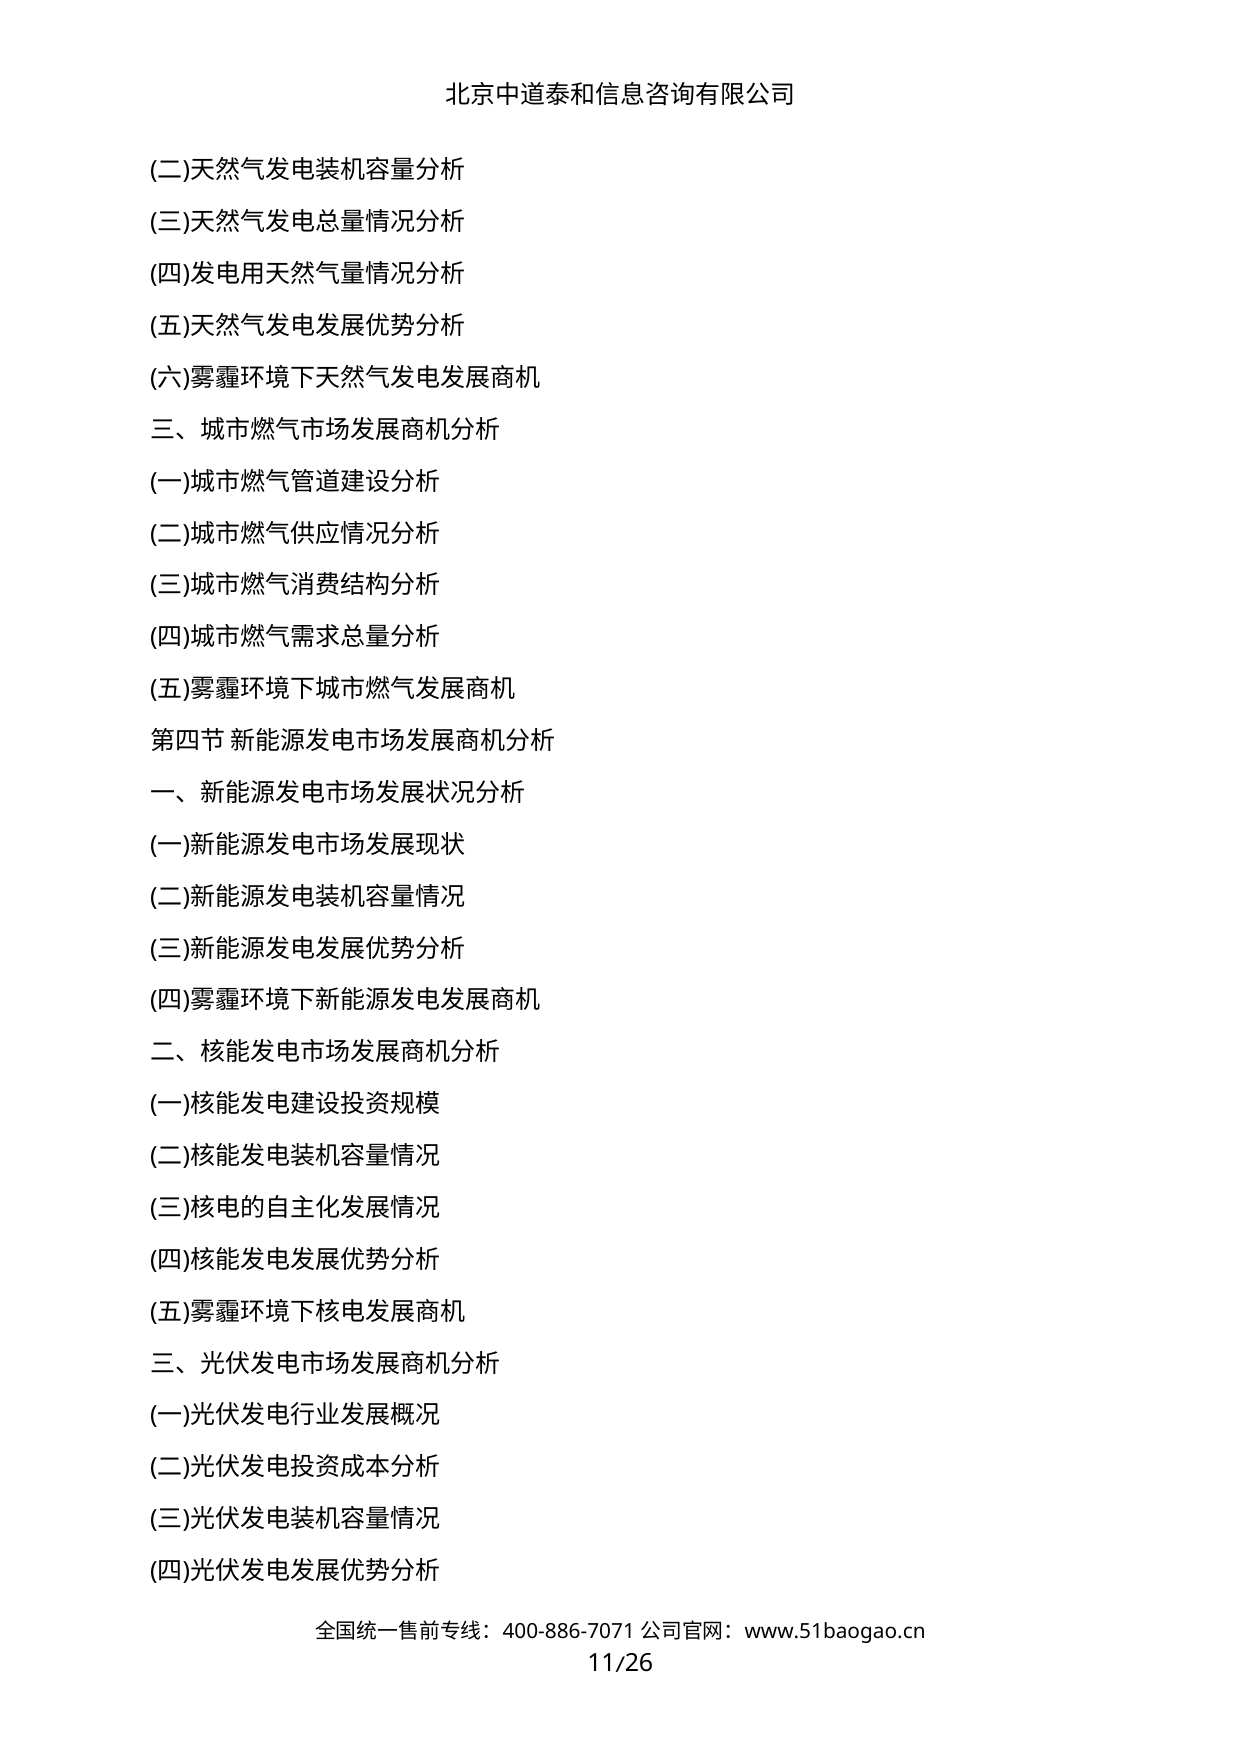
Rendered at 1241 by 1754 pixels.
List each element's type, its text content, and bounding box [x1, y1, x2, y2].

text 一、新能源发电市场发展状况分析 [150, 772, 1090, 809]
text (二)核能发电装机容量情况 [150, 1136, 1090, 1172]
text 第四节 新能源发电市场发展商机分析 [150, 721, 1090, 757]
text (三)新能源发电发展优势分析 [150, 928, 1090, 964]
text (二)天然气发电装机容量分析 [150, 150, 1090, 186]
text (四)发电用天然气量情况分析 [150, 254, 1090, 290]
text (一)核能发电建设投资规模 [150, 1084, 1090, 1120]
text (三)天然气发电总量情况分析 [150, 202, 1090, 238]
text (三)光伏发电装机容量情况 [150, 1499, 1090, 1535]
text 三、城市燃气市场发展商机分析 [150, 409, 1090, 446]
text (六)雾霾环境下天然气发电发展商机 [150, 357, 1090, 394]
text (一)城市燃气管道建设分析 [150, 461, 1090, 497]
text (二)光伏发电投资成本分析 [150, 1447, 1090, 1483]
text (三)城市燃气消费结构分析 [150, 565, 1090, 601]
text (五)雾霾环境下城市燃气发展商机 [150, 669, 1090, 705]
text (四)城市燃气需求总量分析 [150, 617, 1090, 653]
text (四)核能发电发展优势分析 [150, 1239, 1090, 1276]
text (四)雾霾环境下新能源发电发展商机 [150, 980, 1090, 1016]
text (四)光伏发电发展优势分析 [150, 1551, 1090, 1587]
text (二)城市燃气供应情况分析 [150, 513, 1090, 549]
text 三、光伏发电市场发展商机分析 [150, 1343, 1090, 1379]
text (五)天然气发电发展优势分析 [150, 306, 1090, 342]
text (二)新能源发电装机容量情况 [150, 876, 1090, 912]
text (一)新能源发电市场发展现状 [150, 824, 1090, 861]
text (三)核电的自主化发展情况 [150, 1187, 1090, 1224]
text (五)雾霾环境下核电发展商机 [150, 1291, 1090, 1327]
text (一)光伏发电行业发展概况 [150, 1395, 1090, 1431]
text 二、核能发电市场发展商机分析 [150, 1032, 1090, 1068]
